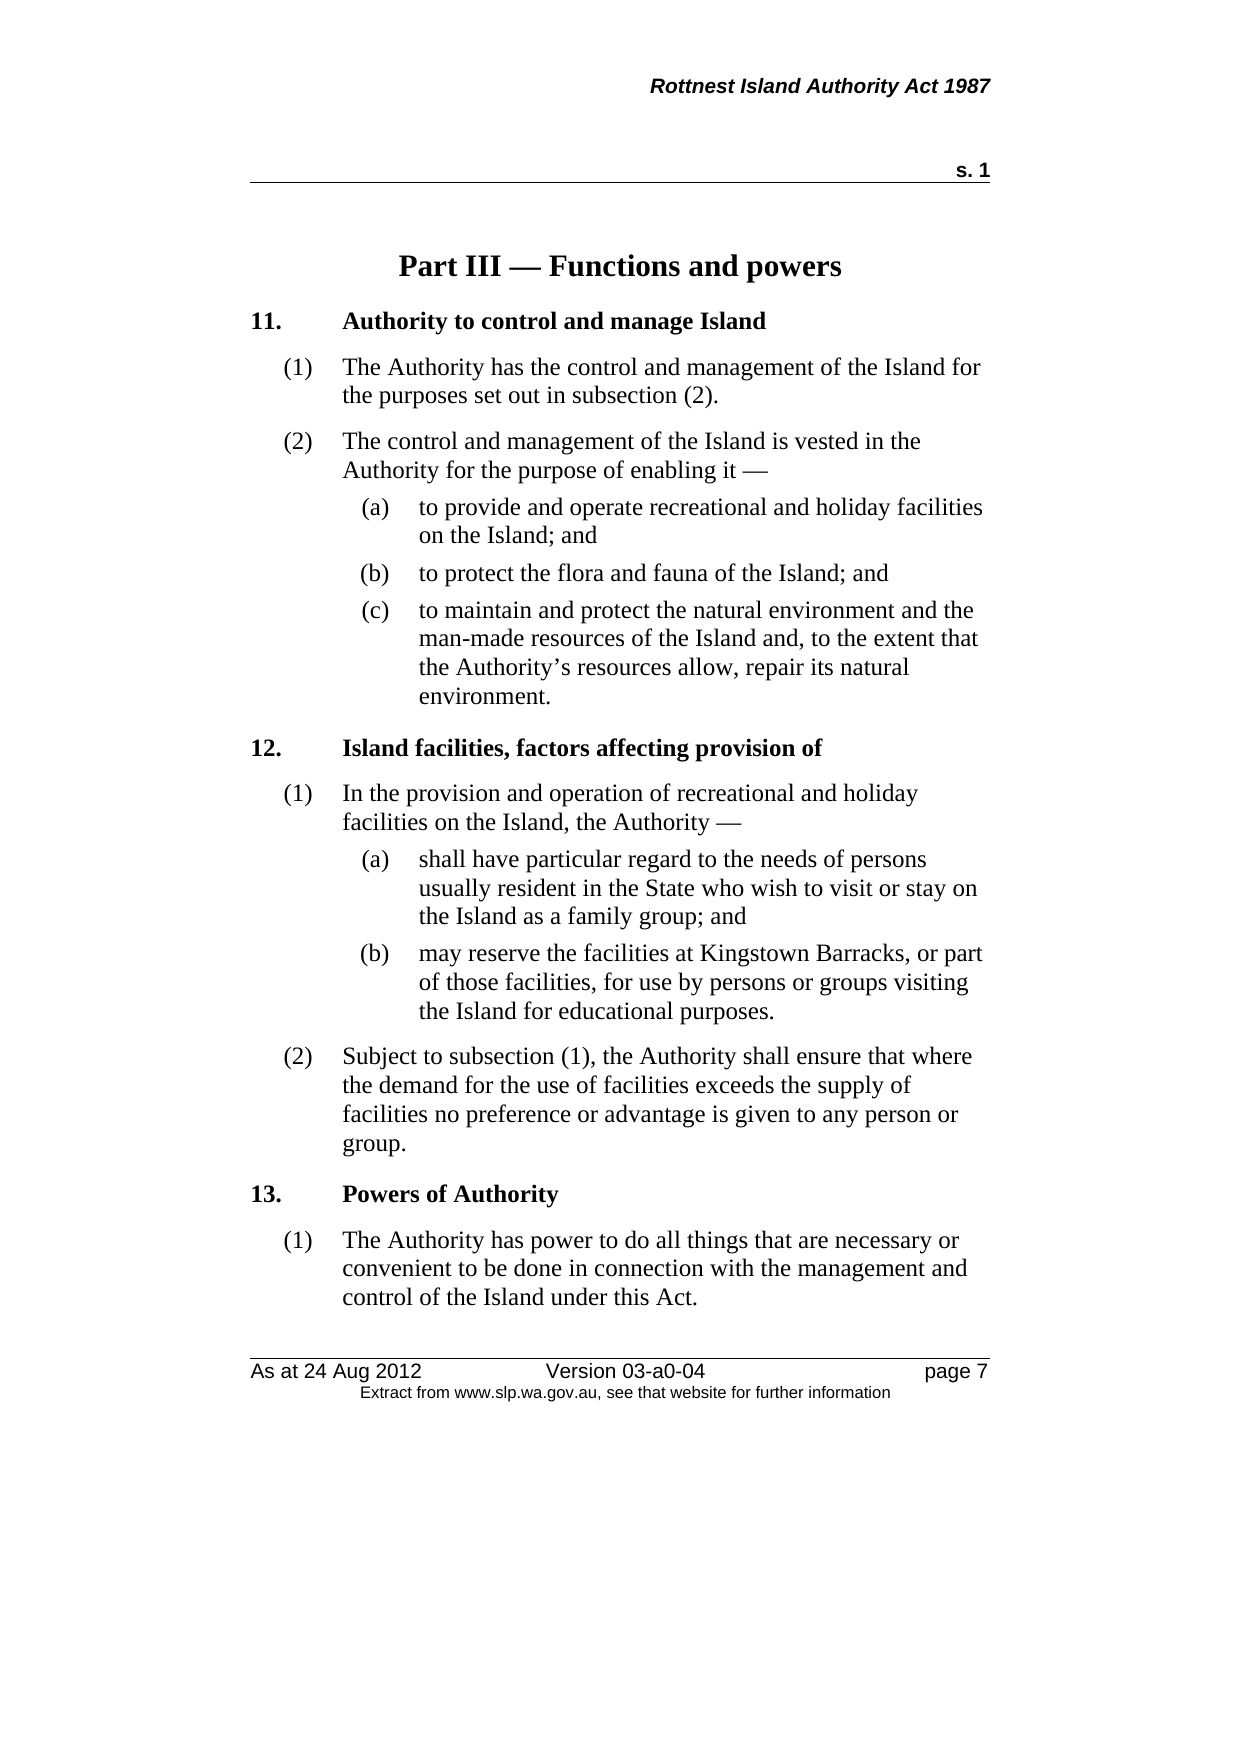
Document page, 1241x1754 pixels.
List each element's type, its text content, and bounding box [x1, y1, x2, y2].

subtitle 13. Powers of Authority [250, 1179, 990, 1208]
subtitle 11. Authority to control and manage [250, 306, 990, 335]
text (a) shall have particular regard to the needs of persons usually resident in the State who wish to visit or stay on the as a family group; and [250, 844, 990, 930]
text (b) may reserve the facilities at Kingstown Barracks, or part of those facilities, for use by persons or groups visiting the for educational purposes. [250, 938, 990, 1025]
text (b) to protect the flora and fauna of the ; and [250, 558, 990, 586]
subtitle 12. facilities, factors affecting provision of [250, 733, 990, 761]
text (1) In the provision and operation of recreational and holiday facilities on the , the Authority — [250, 778, 990, 836]
text (c) to maintain and protect the natural environment and the man-made resources of the and, to the extent that the Authority’s resources allow, repair its natural environment. [250, 595, 990, 710]
text (1) The Authority has power to do all things that are necessary or convenient to be done in connection with the management and control of the under this Act. [250, 1225, 990, 1311]
text (1) The Authority has the control and management of the for the purposes set out in subsection (2). [250, 352, 990, 409]
text (2) The control and management of the is vested in the Authority for the purpose of enabling it — [250, 426, 990, 483]
text (a) to provide and operate recreational and holiday facilities on the ; and [250, 492, 990, 549]
text (2) Subject to subsection (1), the Authority shall ensure that where the demand for the use of facilities exceeds the supply of facilities no preference or advantage is given to any person or group. [250, 1041, 990, 1156]
subtitle Part III — Functions and powers [250, 247, 990, 283]
